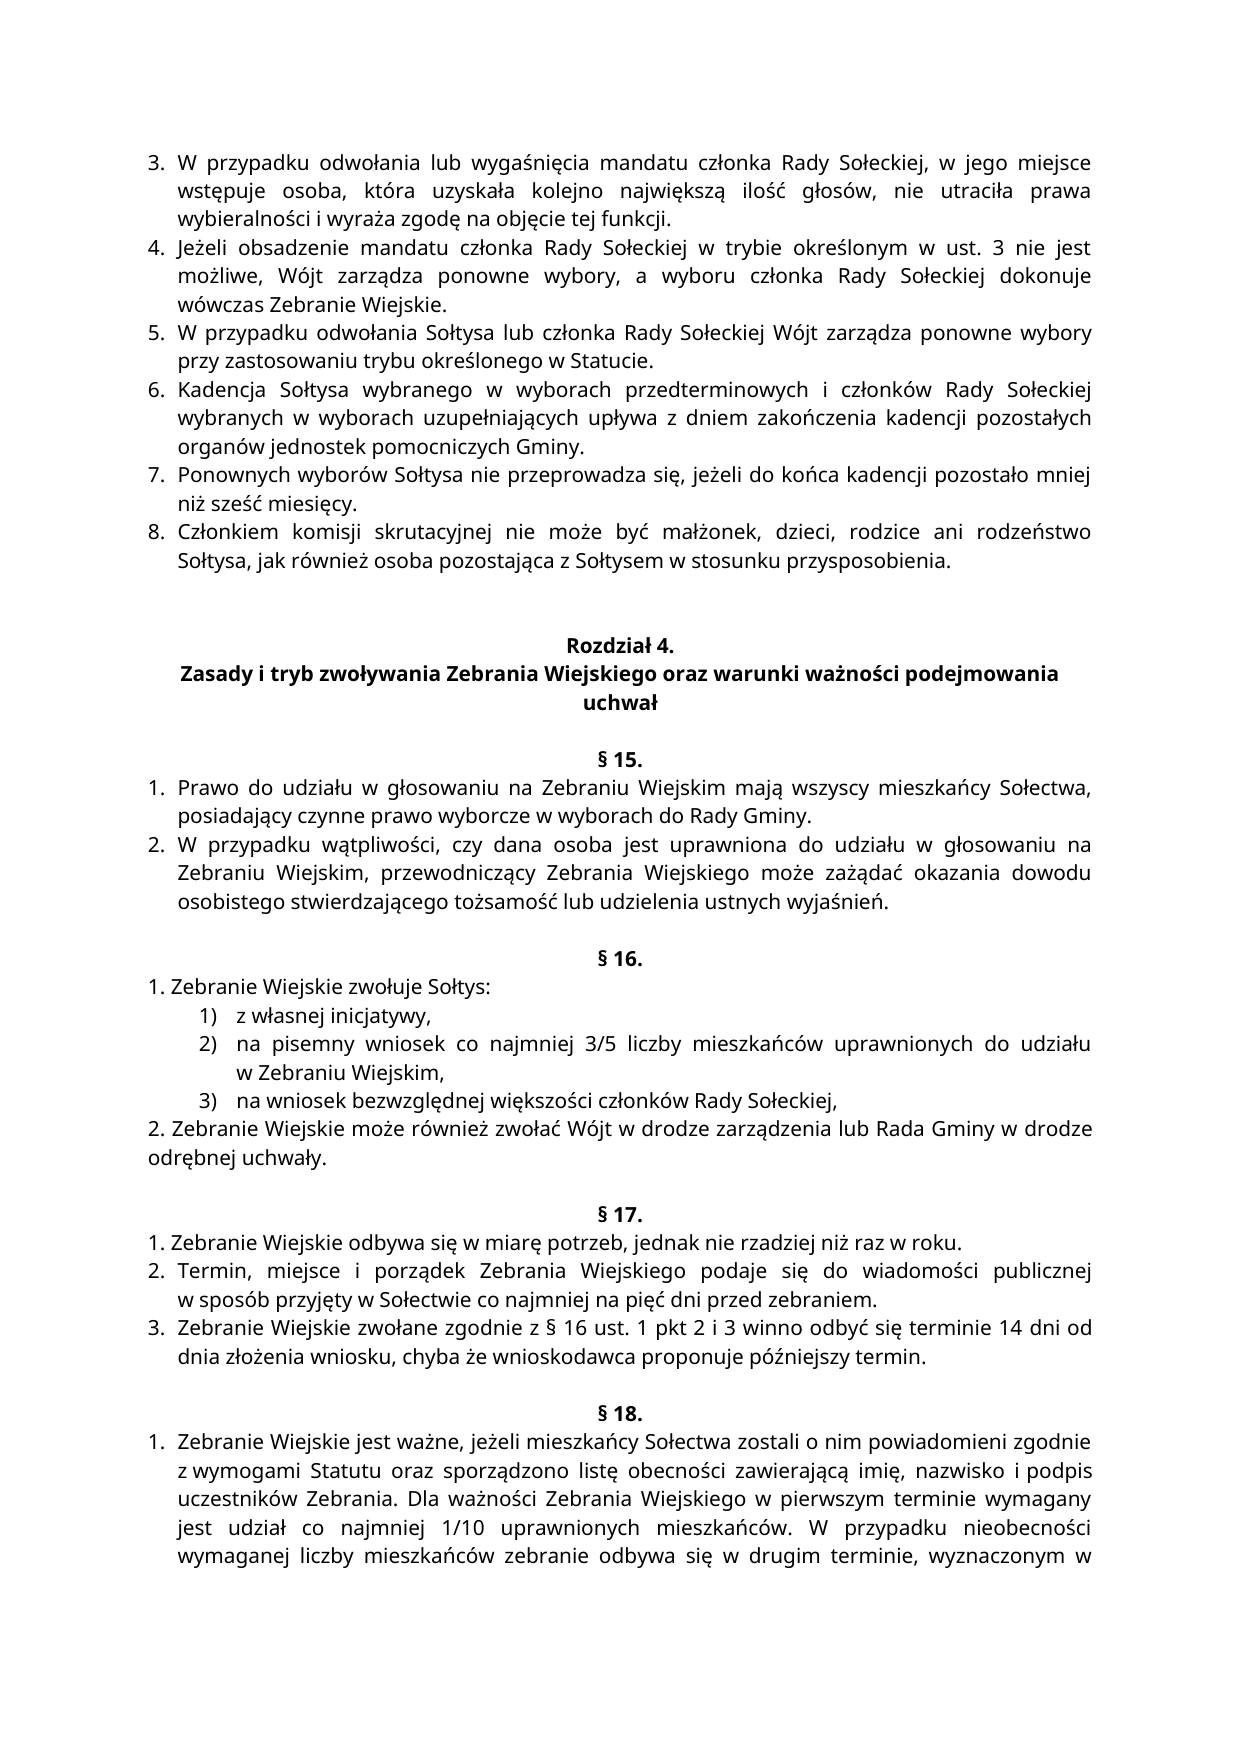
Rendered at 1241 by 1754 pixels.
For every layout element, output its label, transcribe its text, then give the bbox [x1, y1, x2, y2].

list Jeżeli obsadzenie mandatu członka Rady Sołeckiej w trybie określonym w ust. 3 nie jest możliwe, Wójt zarządza ponowne wybory, a wyboru członka Rady Sołeckiej dokonuje wówczas Zebranie Wiejskie. [148, 233, 1093, 318]
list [148, 1427, 1093, 1569]
list z własnej inicjatywy, [199, 1001, 1093, 1029]
list § 18. [148, 1399, 1093, 1427]
list Ponownych wyborów Sołtysa nie przeprowadza się, jeżeli do końca kadencji pozostało mniej niż sześć miesięcy. [148, 460, 1093, 517]
text Rozdział 4. [148, 631, 1093, 659]
text § 16. [148, 944, 1093, 972]
list na pisemny wniosek co najmniej 3/5 liczby mieszkańców uprawnionych do udziału w Zebraniu Wiejskim, [199, 1029, 1093, 1086]
list Członkiem komisji skrutacyjnej nie może być małżonek, dzieci, rodzice ani rodzeństwo Sołtysa, jak również osoba pozostająca z Sołtysem w stosunku przysposobienia. [148, 517, 1093, 574]
list 2. Zebranie Wiejskie może również zwołać Wójt w drodze zarządzenia lub Rada Gminy w drodze odrębnej uchwały. [148, 1114, 1093, 1171]
list Termin, miejsce i porządek Zebrania Wiejskiego podaje się do wiadomości publicznej w sposób przyjęty w Sołectwie co najmniej na pięć dni przed zebraniem. [148, 1257, 1093, 1313]
list Kadencja Sołtysa wybranego w wyborach przedterminowych i członków Rady Sołeckiej wybranych w wyborach uzupełniających upływa z dniem zakończenia kadencji pozostałych organów jednostek pomocniczych Gminy. [148, 375, 1093, 460]
list na wniosek bezwzględnej większości członków Rady Sołeckiej, [199, 1086, 1093, 1114]
text 1. Zebranie Wiejskie odbywa się w miarę potrzeb, jednak nie rzadziej niż raz w roku. [148, 1228, 1093, 1257]
text 1. Zebranie Wiejskie zwołuje Sołtys: [148, 972, 1093, 1001]
list W przypadku odwołania lub wygaśnięcia mandatu członka Rady Sołeckiej, w jego miejsce wstępuje osoba, która uzyskała kolejno największą ilość głosów, nie utraciła prawa wybieralności i wyraża zgodę na objęcie tej funkcji. [148, 148, 1093, 233]
list Zebranie Wiejskie zwołane zgodnie z § 16 ust. 1 pkt 2 i 3 winno odbyć się terminie 14 dni od dnia złożenia wniosku, chyba że wnioskodawca proponuje późniejszy termin. [148, 1313, 1093, 1370]
list W przypadku wątpliwości, czy dana osoba jest uprawniona do udziału w głosowaniu na Zebraniu Wiejskim, przewodniczący Zebrania Wiejskiego może zażądać okazania dowodu osobistego stwierdzającego tożsamość lub udzielenia ustnych wyjaśnień. [148, 830, 1093, 915]
text § 15. [148, 745, 1093, 773]
text § 17. [148, 1200, 1093, 1228]
text Zasady i tryb zwoływania Zebrania Wiejskiego oraz warunki ważności podejmowania uchwał [148, 659, 1093, 716]
list W przypadku odwołania Sołtysa lub członka Rady Sołeckiej Wójt zarządza ponowne wybory przy zastosowaniu trybu określonego w Statucie. [148, 318, 1093, 375]
list Prawo do udziału w głosowaniu na Zebraniu Wiejskim mają wszyscy mieszkańcy Sołectwa, posiadający czynne prawo wyborcze w wyborach do Rady Gminy. [148, 773, 1093, 830]
